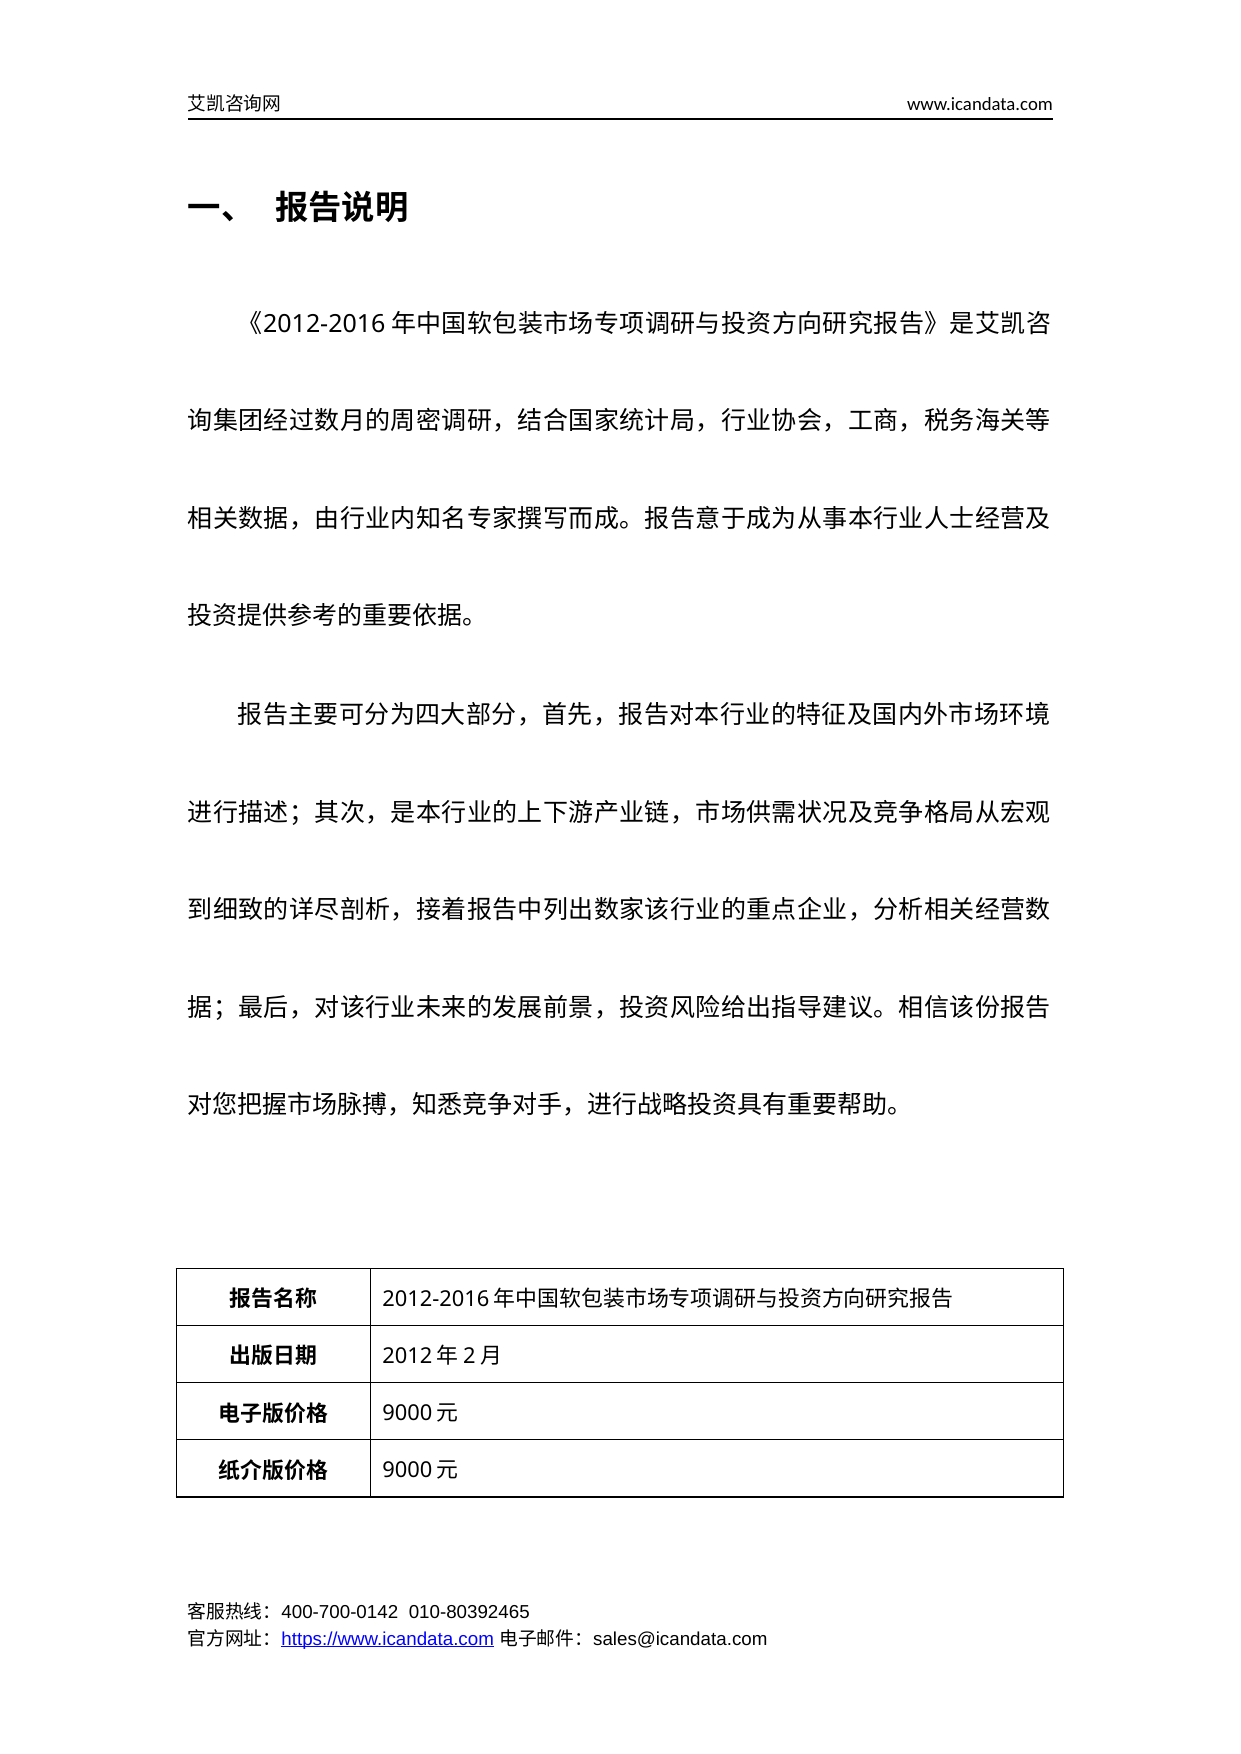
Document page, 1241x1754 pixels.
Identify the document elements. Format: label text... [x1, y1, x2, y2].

table_cell 2012年2月 [371, 1326, 1063, 1382]
table_header 2012-2016年中国软包装市场专项调研与投资方向研究报告 [371, 1269, 1063, 1325]
text 报告主要可分为四大部分，首先，报告对本行业的特征及国内外市场环境进行描述；其次，是本行业的上下游产业链，市场供需状况及竞争格局从宏观到细致的详尽剖析，接着报告中列出数家该行业的重点企业，分析相关经营数据；最后，对该行业未来的发展前景，投资风险给出指导建议。相信该份报告对您把握市场脉搏，知悉竞争对手，进行战略投资具有重要帮助。 [187, 681, 1053, 1136]
table_cell 纸介版价格 [177, 1440, 370, 1496]
text 《2012-2016年中国软包装市场专项调研与投资方向研究报告》是艾凯咨询集团经过数月的周密调研，结合国家统计局，行业协会，工商，税务海关等相关数据，由行业内知名专家撰写而成。报告意于成为从事本行业人士经营及投资提供参考的重要依据。 [187, 289, 1053, 646]
table_header 报告名称 [177, 1269, 370, 1325]
table_cell 电子版价格 [177, 1383, 370, 1439]
subtitle 报告说明 [187, 172, 1053, 237]
table_cell 出版日期 [177, 1326, 370, 1382]
table_cell 9000元 [371, 1440, 1063, 1496]
table_cell 9000元 [371, 1383, 1063, 1439]
